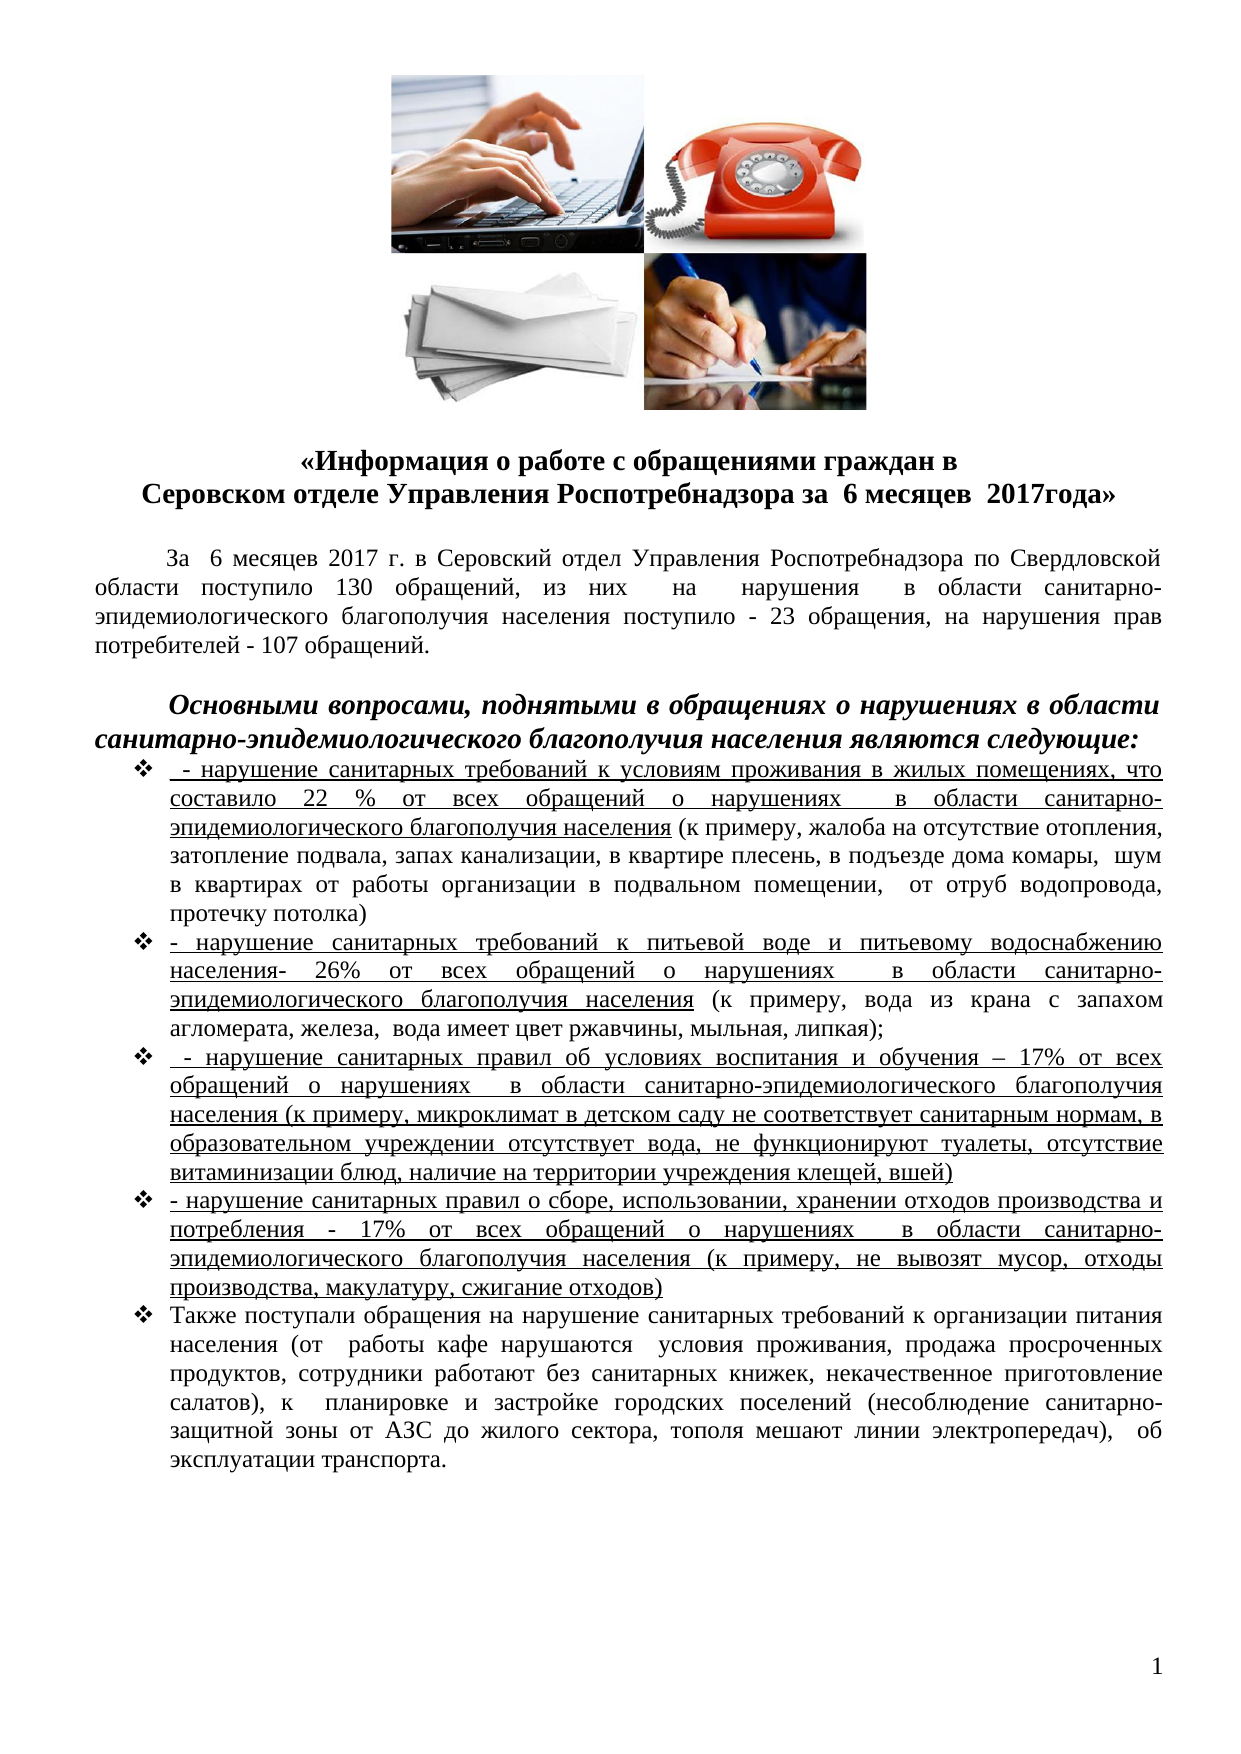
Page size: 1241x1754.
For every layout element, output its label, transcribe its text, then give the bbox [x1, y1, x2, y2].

picture [391, 75, 867, 410]
text Серовском отделе Управления Роспотребнадзора за 6 месяцев 2017года» [94, 476, 1163, 510]
text За 6 месяцев 2017 г. в Серовский отдел Управления Роспотребнадзора по Свердловской области поступило 130 обращений, из них на нарушения в области санитарно-эпидемиологического благополучия населения поступило - 23 обращения, на нарушения прав потребителей - 107 обращений. [94, 543, 1163, 658]
text «Информация о работе с обращениями граждан в [94, 443, 1163, 476]
list - нарушение санитарных правил о сборе, использовании, хранении отходов производства и потребления - 17% от всех обращений о нарушениях в области санитарно-эпидемиологического благополучия населения (к примеру, не вывозят мусор, отходы производства, макулатуру, сжигание отходов) [132, 1186, 1163, 1301]
list Также поступали обращения на нарушение санитарных требований к организации питания населения (от работы кафе нарушаются условия проживания, продажа просроченных продуктов, сотрудники работают без санитарных книжек, некачественное приготовление салатов), к планировке и застройке городских поселений (несоблюдение санитарно-защитной зоны от АЗС до жилого сектора, тополя мешают линии электропередач), об эксплуатации транспорта. [132, 1301, 1163, 1473]
list _- нарушение санитарных требований к условиям проживания в жилых помещениях, что составило 22 % от всех обращений о нарушениях в области санитарно-эпидемиологического благополучия населения (к примеру, жалоба на отсутствие отопления, затопление подвала, запах канализации, в квартире плесень, в подъезде дома комары, шум в квартирах от работы организации в подвальном помещении, от отруб водопровода, протечку потолка) [132, 754, 1163, 927]
list - нарушение санитарных правил об условиях воспитания и обучения – 17% от всех обращений о нарушениях в области санитарно-эпидемиологического благополучия населения (к примеру, микроклимат в детском саду не соответствует санитарным нормам, в образовательном учреждении отсутствует вода, не функционируют туалеты, отсутствие витаминизации блюд, наличие на территории учреждения клещей, вшей) [132, 1042, 1163, 1186]
list - нарушение санитарных требований к питьевой воде и питьевому водоснабжению населения- 26% от всех обращений о нарушениях в области санитарно-эпидемиологического благополучия населения (к примеру, вода из крана с запахом агломерата, железа, вода имеет цвет ржавчины, мыльная, липкая); [132, 927, 1163, 1042]
text Основными вопросами, поднятыми в обращениях о нарушениях в области санитарно-эпидемиологического благополучия населения являются следующие: [94, 687, 1163, 754]
